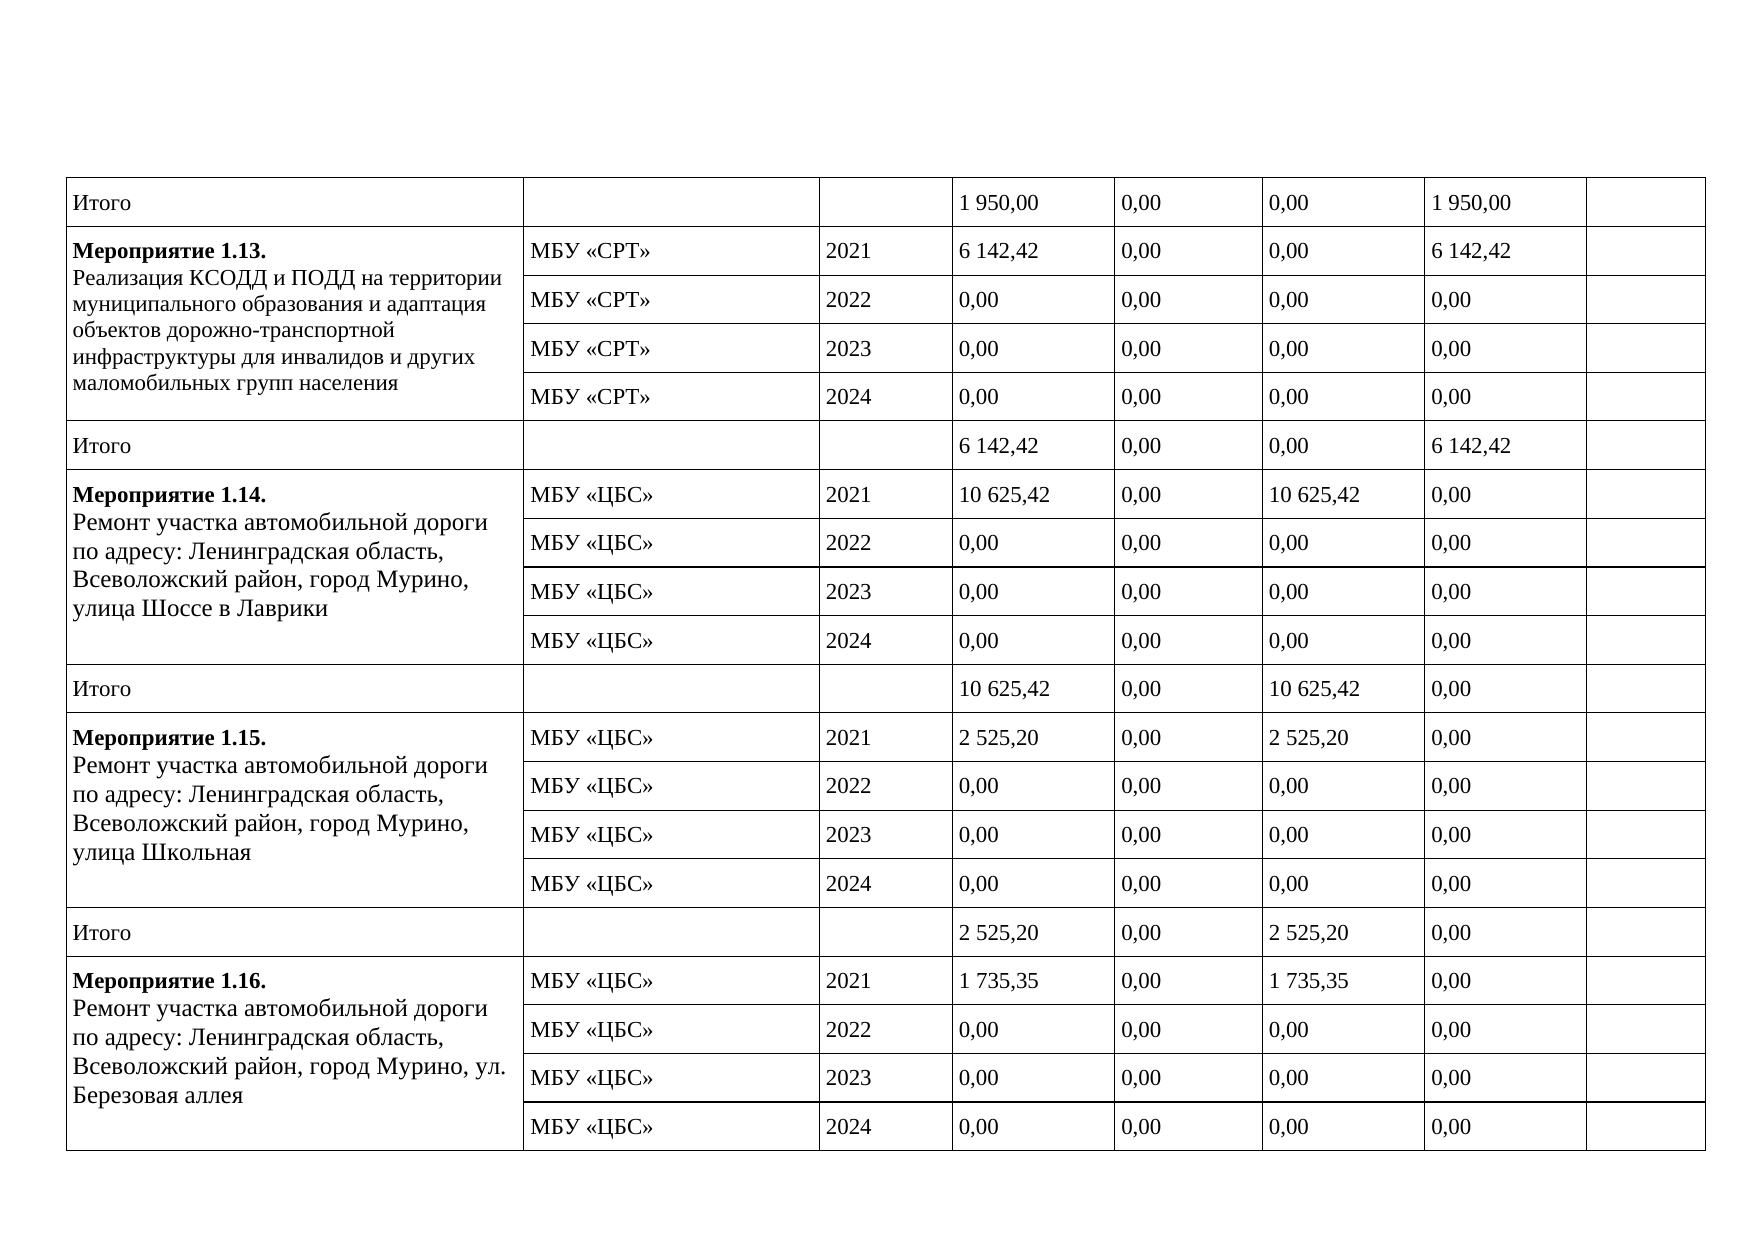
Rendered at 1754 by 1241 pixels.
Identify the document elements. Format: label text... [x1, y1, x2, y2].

table_cell 0,00 [1425, 519, 1586, 566]
table_cell МБУ «ЦБС» [524, 859, 819, 907]
table_cell [820, 908, 952, 956]
table_cell 2 525,20 [1263, 908, 1424, 956]
table_cell 0,00 [1115, 762, 1262, 809]
table_cell 2024 [820, 1103, 952, 1150]
table_cell МБУ «ЦБС» [524, 811, 819, 858]
table_cell 6 142,42 [953, 421, 1114, 469]
table_cell [820, 421, 952, 469]
table_cell 0,00 [1115, 276, 1262, 323]
table_cell 0,00 [953, 373, 1114, 420]
table_cell [1587, 568, 1705, 615]
table_cell 0,00 [1425, 762, 1586, 809]
table_cell МБУ «ЦБС» [524, 616, 819, 664]
table_cell [1587, 762, 1705, 809]
table_cell 2022 [820, 762, 952, 809]
table_cell 0,00 [953, 324, 1114, 372]
table_cell МБУ «СРТ» [524, 324, 819, 372]
table_cell 6 142,42 [953, 227, 1114, 274]
table_cell [524, 908, 819, 956]
table_cell 2024 [820, 859, 952, 907]
table_cell 6 142,42 [1425, 421, 1586, 469]
table_cell [1587, 470, 1705, 518]
table_cell Мероприятие 1.13. Реализация КСОДД и ПОДД на территории муниципального образования и адаптация объектов дорожно-транспортной инфраструктуры для инвалидов и других маломобильных групп населения [67, 227, 523, 420]
table_cell [1587, 178, 1705, 226]
table_cell 6 142,42 [1425, 227, 1586, 274]
table_cell Мероприятие 1.15. Ремонт участка автомобильной дороги по адресу: Ленинградская область, Всеволожский район, город Мурино, улица Школьная [67, 713, 523, 907]
table_cell [1587, 713, 1705, 761]
table_cell 0,00 [953, 1054, 1114, 1101]
table_cell 0,00 [1425, 470, 1586, 518]
table_cell 0,00 [1425, 957, 1586, 1004]
table_cell 0,00 [953, 1103, 1114, 1150]
table_cell [820, 665, 952, 712]
table_cell 0,00 [1115, 421, 1262, 469]
table_cell 0,00 [953, 1005, 1114, 1053]
table_cell 2021 [820, 470, 952, 518]
table_cell 0,00 [1115, 470, 1262, 518]
table_cell 0,00 [1263, 324, 1424, 372]
table_cell 0,00 [1115, 373, 1262, 420]
table_cell [1587, 421, 1705, 469]
table_cell 0,00 [1263, 811, 1424, 858]
table_cell 10 625,42 [1263, 665, 1424, 712]
table_cell [1587, 908, 1705, 956]
table_cell 0,00 [1115, 811, 1262, 858]
table_cell 1 950,00 [1425, 178, 1586, 226]
table_cell 0,00 [1425, 811, 1586, 858]
table_cell 2024 [820, 373, 952, 420]
table_cell [524, 178, 819, 226]
table_cell 0,00 [1115, 1005, 1262, 1053]
table_cell 0,00 [1425, 908, 1586, 956]
table_cell [1587, 957, 1705, 1004]
table_cell 2024 [820, 616, 952, 664]
table_cell 0,00 [1425, 276, 1586, 323]
table_cell 0,00 [1425, 324, 1586, 372]
table_cell МБУ «ЦБС» [524, 470, 819, 518]
table_cell МБУ «ЦБС» [524, 957, 819, 1004]
table_cell [1587, 519, 1705, 566]
table_cell МБУ «ЦБС» [524, 519, 819, 566]
table_cell 0,00 [1263, 568, 1424, 615]
table_cell МБУ «СРТ» [524, 276, 819, 323]
table_cell 0,00 [1425, 665, 1586, 712]
table_cell [1587, 616, 1705, 664]
table_cell 0,00 [1115, 616, 1262, 664]
table_cell 1 950,00 [953, 178, 1114, 226]
table_cell 0,00 [1115, 1054, 1262, 1101]
table_cell [1587, 1103, 1705, 1150]
table_cell 0,00 [1425, 1005, 1586, 1053]
table_cell 0,00 [1263, 1103, 1424, 1150]
table_cell 0,00 [953, 568, 1114, 615]
table_cell 2023 [820, 1054, 952, 1101]
table_cell МБУ «ЦБС» [524, 1054, 819, 1101]
table_cell 1 735,35 [953, 957, 1114, 1004]
table_cell 0,00 [953, 276, 1114, 323]
table_cell 2 525,20 [953, 713, 1114, 761]
table_cell [1587, 1005, 1705, 1053]
table_cell [1587, 276, 1705, 323]
table_cell 2022 [820, 1005, 952, 1053]
table_cell 0,00 [1115, 1103, 1262, 1150]
table_cell Мероприятие 1.16. Ремонт участка автомобильной дороги по адресу: Ленинградская область, Всеволожский район, город Мурино, ул. Березовая аллея [67, 957, 523, 1150]
table_cell 0,00 [1115, 178, 1262, 226]
table_cell [524, 665, 819, 712]
table_cell Итого [67, 908, 523, 956]
table_cell 0,00 [1115, 227, 1262, 274]
table_cell МБУ «ЦБС» [524, 568, 819, 615]
table_cell [820, 178, 952, 226]
table_cell [1587, 373, 1705, 420]
table_cell 0,00 [1263, 859, 1424, 907]
table_cell МБУ «СРТ» [524, 227, 819, 274]
table_cell 0,00 [1115, 713, 1262, 761]
table_cell 2022 [820, 519, 952, 566]
table_cell 0,00 [1425, 568, 1586, 615]
table_cell 2021 [820, 713, 952, 761]
table_cell МБУ «ЦБС» [524, 1103, 819, 1150]
table_cell 0,00 [1263, 178, 1424, 226]
table_cell 0,00 [1263, 1005, 1424, 1053]
table_cell 0,00 [1263, 373, 1424, 420]
table_cell 0,00 [1263, 276, 1424, 323]
table_cell 0,00 [1263, 616, 1424, 664]
table_cell 1 735,35 [1263, 957, 1424, 1004]
table_cell 0,00 [953, 811, 1114, 858]
table_cell 0,00 [1115, 324, 1262, 372]
table_cell 0,00 [1263, 227, 1424, 274]
table_cell МБУ «СРТ» [524, 373, 819, 420]
table_cell 0,00 [1263, 762, 1424, 809]
table_cell 0,00 [953, 616, 1114, 664]
table_cell [1587, 665, 1705, 712]
table_cell [1587, 811, 1705, 858]
table_cell Итого [67, 665, 523, 712]
table_cell МБУ «ЦБС» [524, 762, 819, 809]
table_cell 0,00 [1425, 1103, 1586, 1150]
table_cell 2023 [820, 324, 952, 372]
table_cell 2 525,20 [1263, 713, 1424, 761]
table_cell Итого [67, 421, 523, 469]
table_cell 0,00 [953, 762, 1114, 809]
table_cell 0,00 [1425, 1054, 1586, 1101]
table_cell 0,00 [1425, 616, 1586, 664]
table_cell 0,00 [1425, 373, 1586, 420]
table_cell 2022 [820, 276, 952, 323]
table_cell 0,00 [1263, 519, 1424, 566]
table_cell 0,00 [1425, 859, 1586, 907]
table_cell 2 525,20 [953, 908, 1114, 956]
table_cell [1587, 1054, 1705, 1101]
table_cell [524, 421, 819, 469]
table_cell 0,00 [953, 859, 1114, 907]
table_cell 0,00 [1115, 568, 1262, 615]
table_cell 10 625,42 [1263, 470, 1424, 518]
table_cell Итого [67, 178, 523, 226]
table_cell 0,00 [1425, 713, 1586, 761]
table_cell 10 625,42 [953, 470, 1114, 518]
table_cell 0,00 [1263, 421, 1424, 469]
table_cell 0,00 [1263, 1054, 1424, 1101]
table_cell МБУ «ЦБС» [524, 713, 819, 761]
table_cell 2023 [820, 811, 952, 858]
table_cell 2021 [820, 957, 952, 1004]
table_cell [1587, 227, 1705, 274]
table_cell 0,00 [1115, 908, 1262, 956]
table_cell Мероприятие 1.14. Ремонт участка автомобильной дороги по адресу: Ленинградская область, Всеволожский район, город Мурино, улица Шоссе в Лаврики [67, 470, 523, 664]
table_cell 0,00 [953, 519, 1114, 566]
table_cell 0,00 [1115, 665, 1262, 712]
table_cell 2023 [820, 568, 952, 615]
table_cell [1587, 324, 1705, 372]
table_cell МБУ «ЦБС» [524, 1005, 819, 1053]
table_cell 10 625,42 [953, 665, 1114, 712]
table_cell 2021 [820, 227, 952, 274]
table_cell 0,00 [1115, 519, 1262, 566]
table_cell 0,00 [1115, 957, 1262, 1004]
table_cell 0,00 [1115, 859, 1262, 907]
table_cell [1587, 859, 1705, 907]
